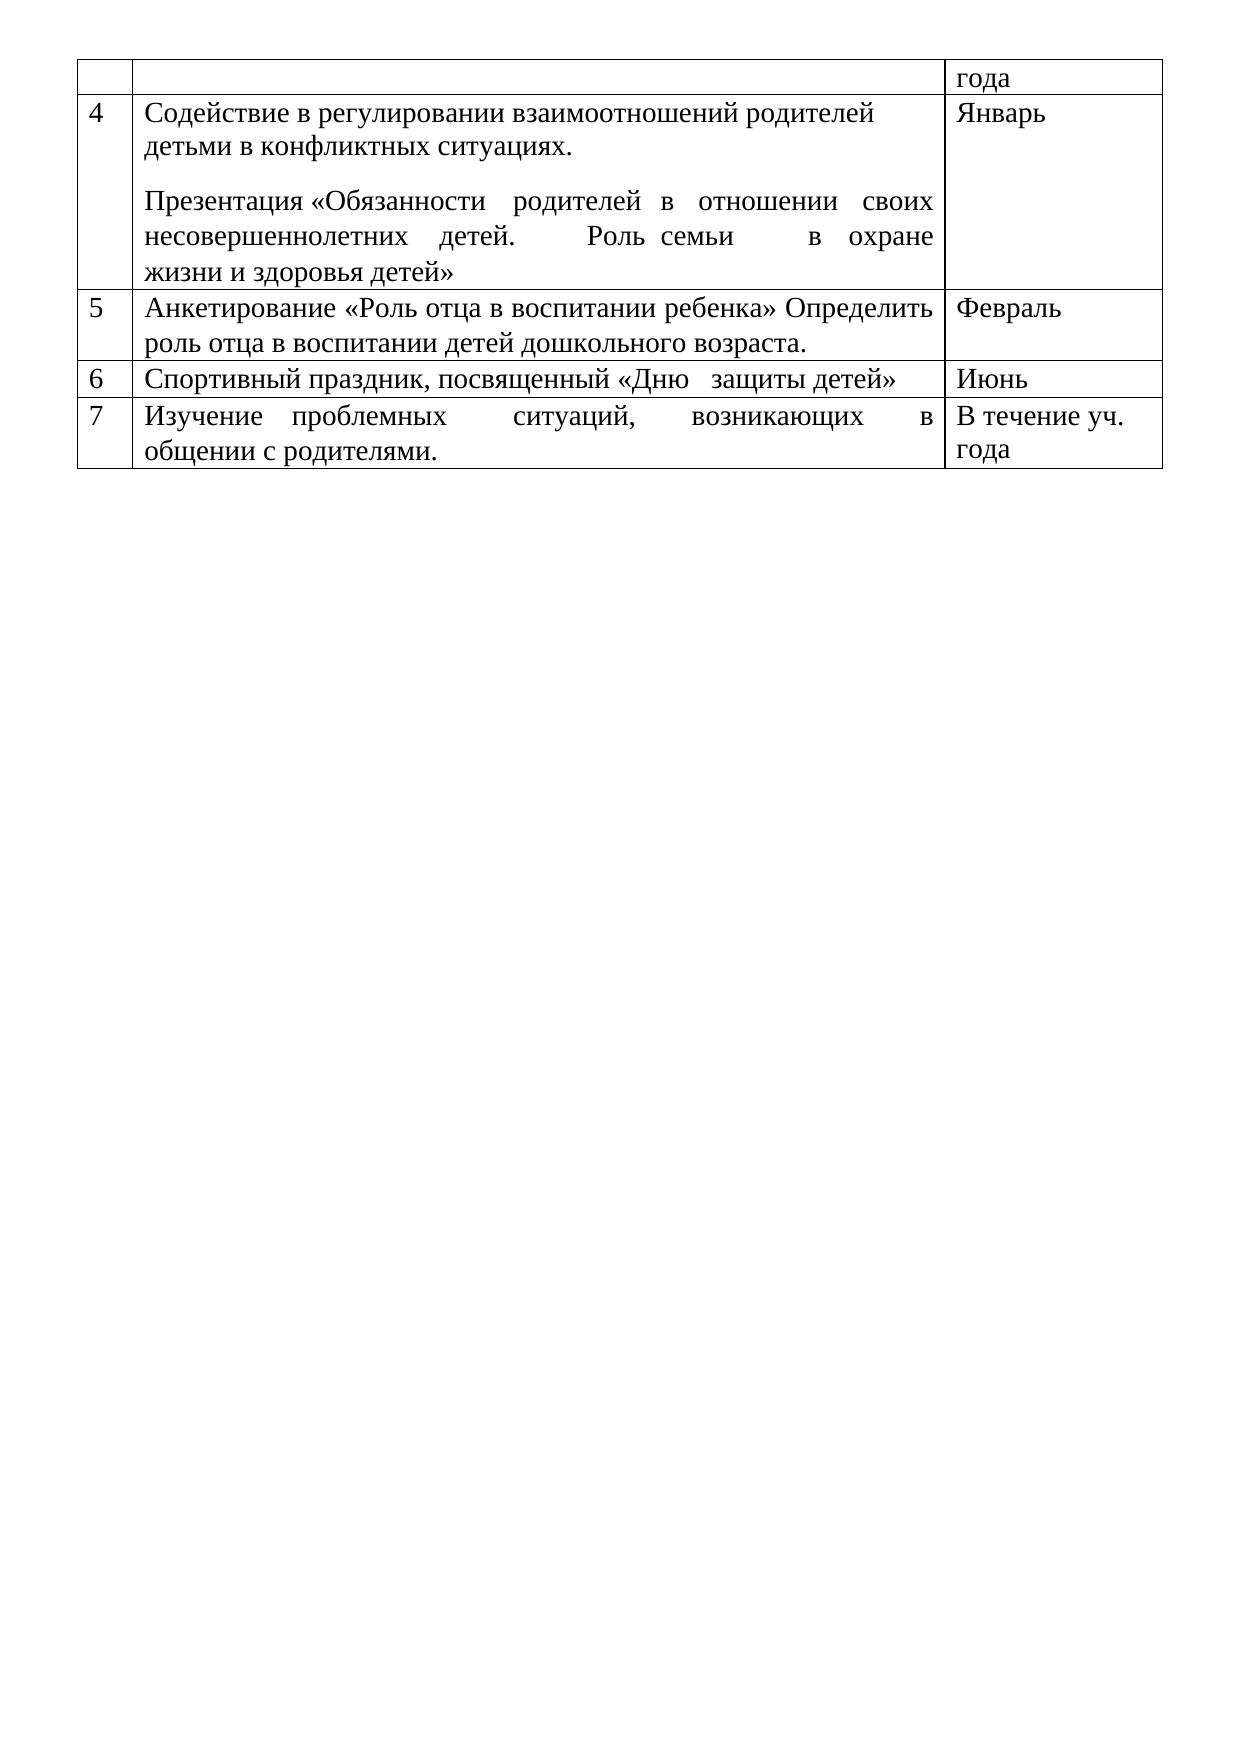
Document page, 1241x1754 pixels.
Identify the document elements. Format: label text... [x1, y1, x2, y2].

table_cell В течение уч. года [946, 60, 1162, 94]
table_cell Февраль [946, 290, 1162, 360]
table_cell 7 [78, 398, 132, 468]
table_cell 3 [78, 60, 132, 94]
table_cell 4 [78, 95, 132, 289]
table_cell Содействие в регулировании взаимоотношений родителей детьми в конфликтных ситуациях. Презентация «Обязанности родителей в отношении своих несовершеннолетних детей. Роль семьи в охране жизни и здоровья детей» [133, 95, 944, 289]
table_cell Изучение проблемных ситуаций, возникающих в общении с родителями. [133, 398, 944, 468]
table_cell Спортивный праздник, посвященный «Дню защиты детей» [133, 361, 944, 397]
table_cell 6 [78, 361, 132, 397]
table_cell Анкетирование «Роль отца в воспитании ребенка» Определить роль отца в воспитании детей дошкольного возраста. [133, 290, 944, 360]
table_cell 5 [78, 290, 132, 360]
table_cell В течение уч. года [946, 398, 1162, 468]
table_cell Январь [946, 95, 1162, 289]
table_cell Июнь [946, 361, 1162, 397]
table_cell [133, 60, 944, 94]
